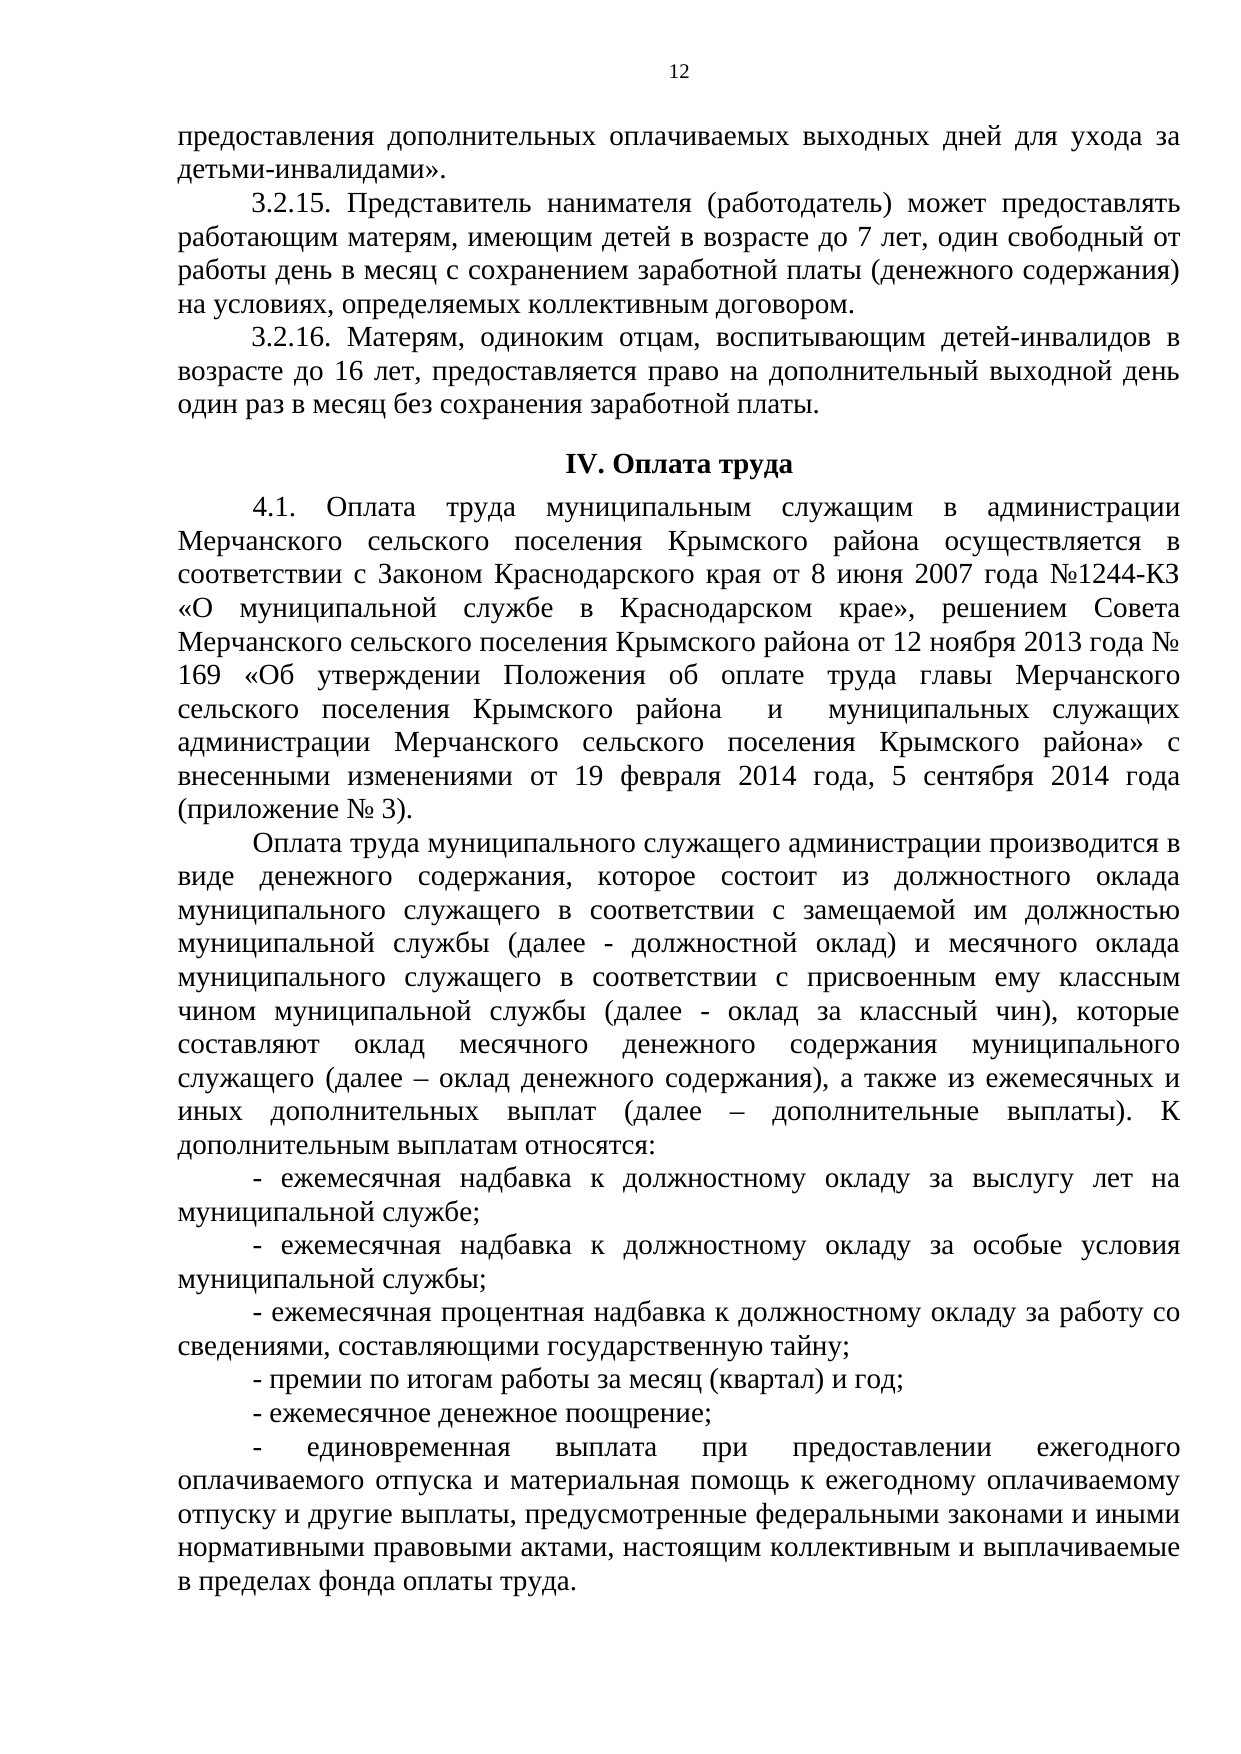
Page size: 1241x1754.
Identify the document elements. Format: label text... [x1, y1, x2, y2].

text - ежемесячная надбавка к должностному окладу за особые условия муниципальной службы; [177, 1227, 1181, 1294]
text IV. Оплата труда [177, 446, 1181, 480]
text Оплата труда муниципального служащего администрации производится в виде денежного содержания, которое состоит из должностного оклада муниципального служащего в соответствии с замещаемой им должностью муниципальной службы (далее - должностной оклад) и месячного оклада муниципального служащего в соответствии с присвоенным ему классным чином муниципальной службы (далее - оклад за классный чин), которые составляют оклад месячного денежного содержания муниципального служащего (далее – оклад денежного содержания), а также из ежемесячных и иных дополнительных выплат (далее – дополнительные выплаты). К дополнительным выплатам относятся: [177, 825, 1181, 1160]
text 3.2.16. Матерям, одиноким отцам, воспитывающим детей-инвалидов в возрасте до 16 лет, предоставляется право на дополнительный выходной день один раз в месяц без сохранения заработной платы. [177, 319, 1181, 420]
text - ежемесячная надбавка к должностному окладу за выслугу лет на муниципальной службе; [177, 1160, 1181, 1227]
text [177, 118, 1181, 185]
text - ежемесячная процентная надбавка к должностному окладу за работу со сведениями, составляющими государственную тайну; [177, 1294, 1181, 1362]
text - ежемесячное денежное поощрение; [177, 1395, 1181, 1429]
text 3.2.15. Представитель нанимателя (работодатель) может предоставлять работающим матерям, имеющим детей в возрасте до 7 лет, один свободный от работы день в месяц с сохранением заработной платы (денежного содержания) на условиях, определяемых коллективным договором. [177, 185, 1181, 319]
text 4.1. Оплата труда муниципальным служащим в администрации Мерчанского сельского поселения Крымского района осуществляется в соответствии с Законом Краснодарского края от 8 июня 2007 года №1244-КЗ «О муниципальной службе в Краснодарском крае», решением Совета Мерчанского сельского поселения Крымского района от 12 ноября 2013 года № 169 «Об утверждении Положения об оплате труда главы Мерчанского сельского поселения Крымского района и муниципальных служащих администрации Мерчанского сельского поселения Крымского района» с внесенными изменениями от 19 февраля 2014 года, 5 сентября 2014 года (приложение № 3). [177, 489, 1181, 825]
text - единовременная выплата при предоставлении ежегодного оплачиваемого отпуска и материальная помощь к ежегодному оплачиваемому отпуску и другие выплаты, предусмотренные федеральными законами и иными нормативными правовыми актами, настоящим коллективным и выплачиваемые в пределах фонда оплаты труда. [177, 1429, 1181, 1596]
text - премии по итогам работы за месяц (квартал) и год; [177, 1362, 1181, 1395]
